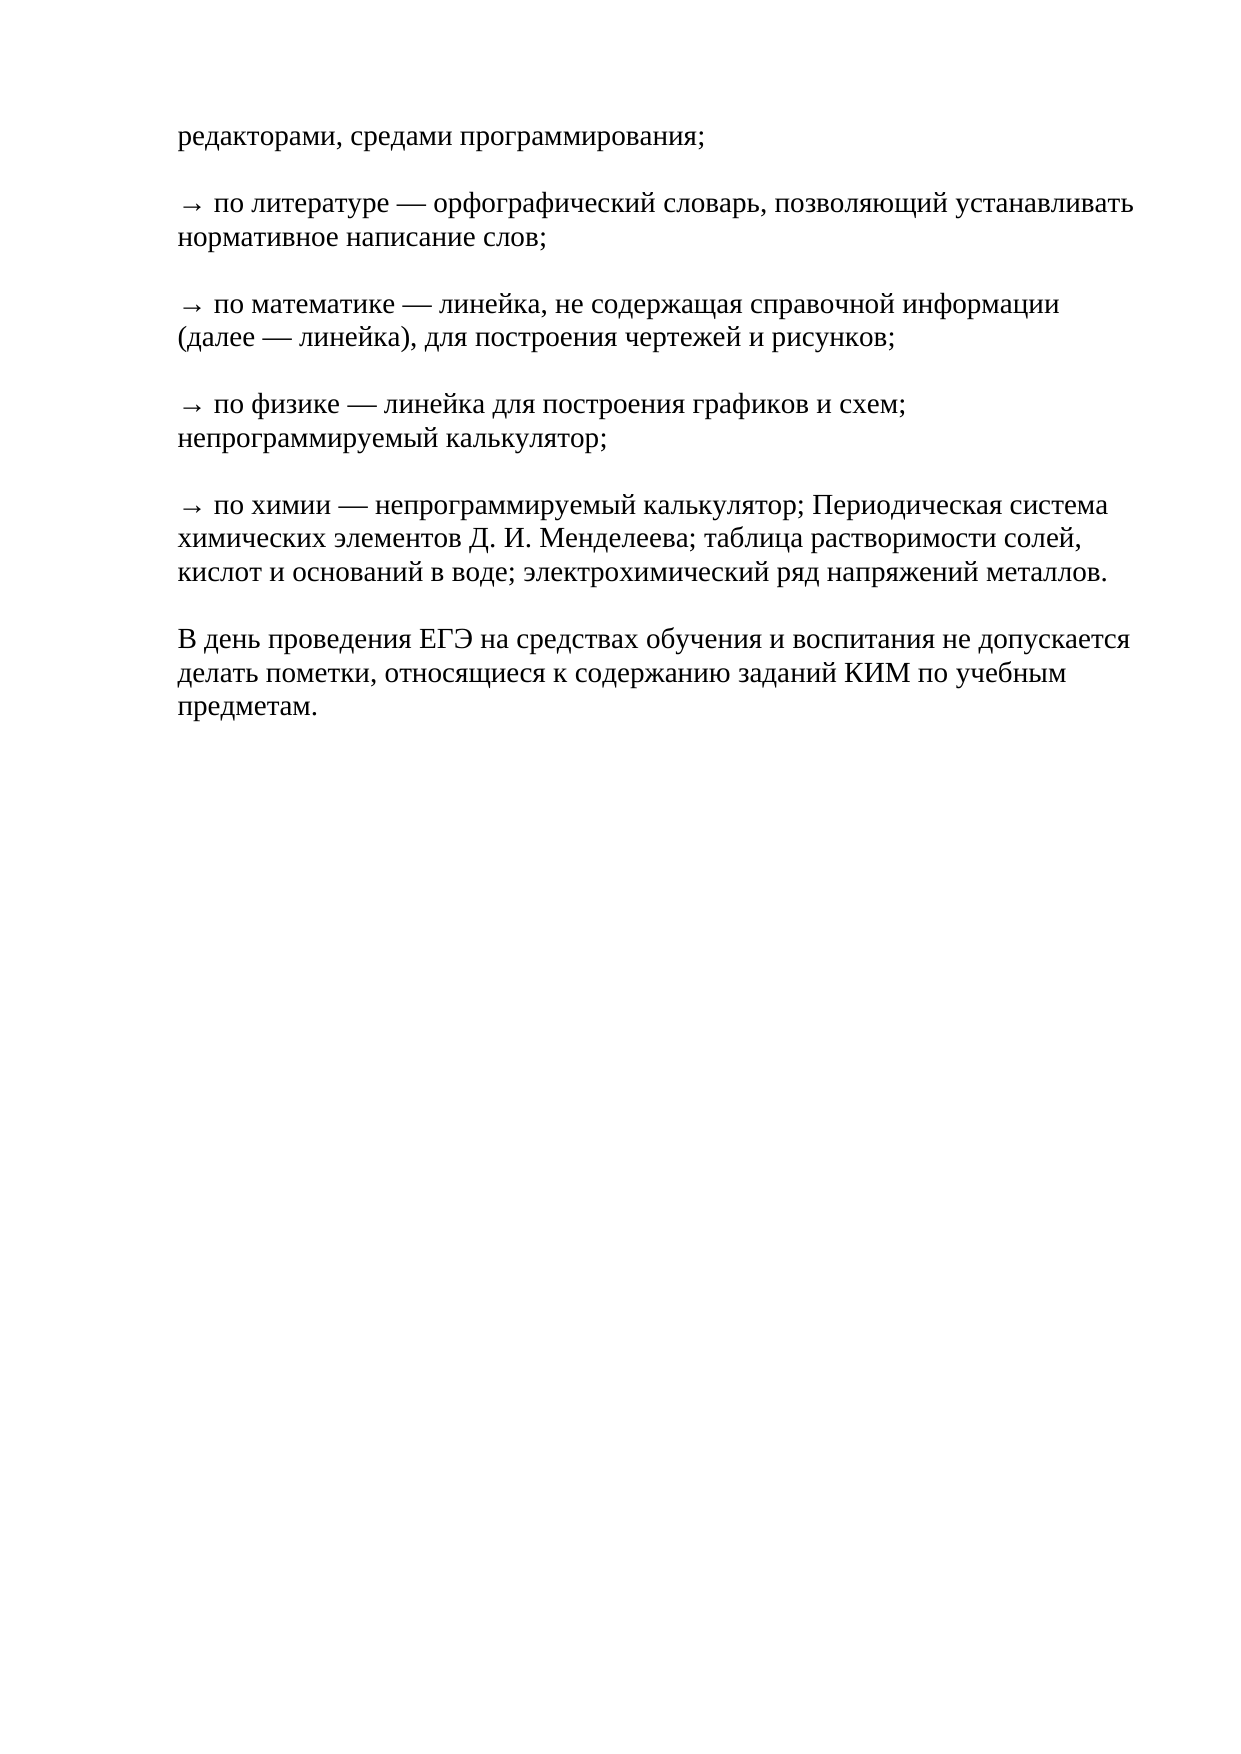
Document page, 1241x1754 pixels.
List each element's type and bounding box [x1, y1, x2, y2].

text [177, 118, 1152, 722]
